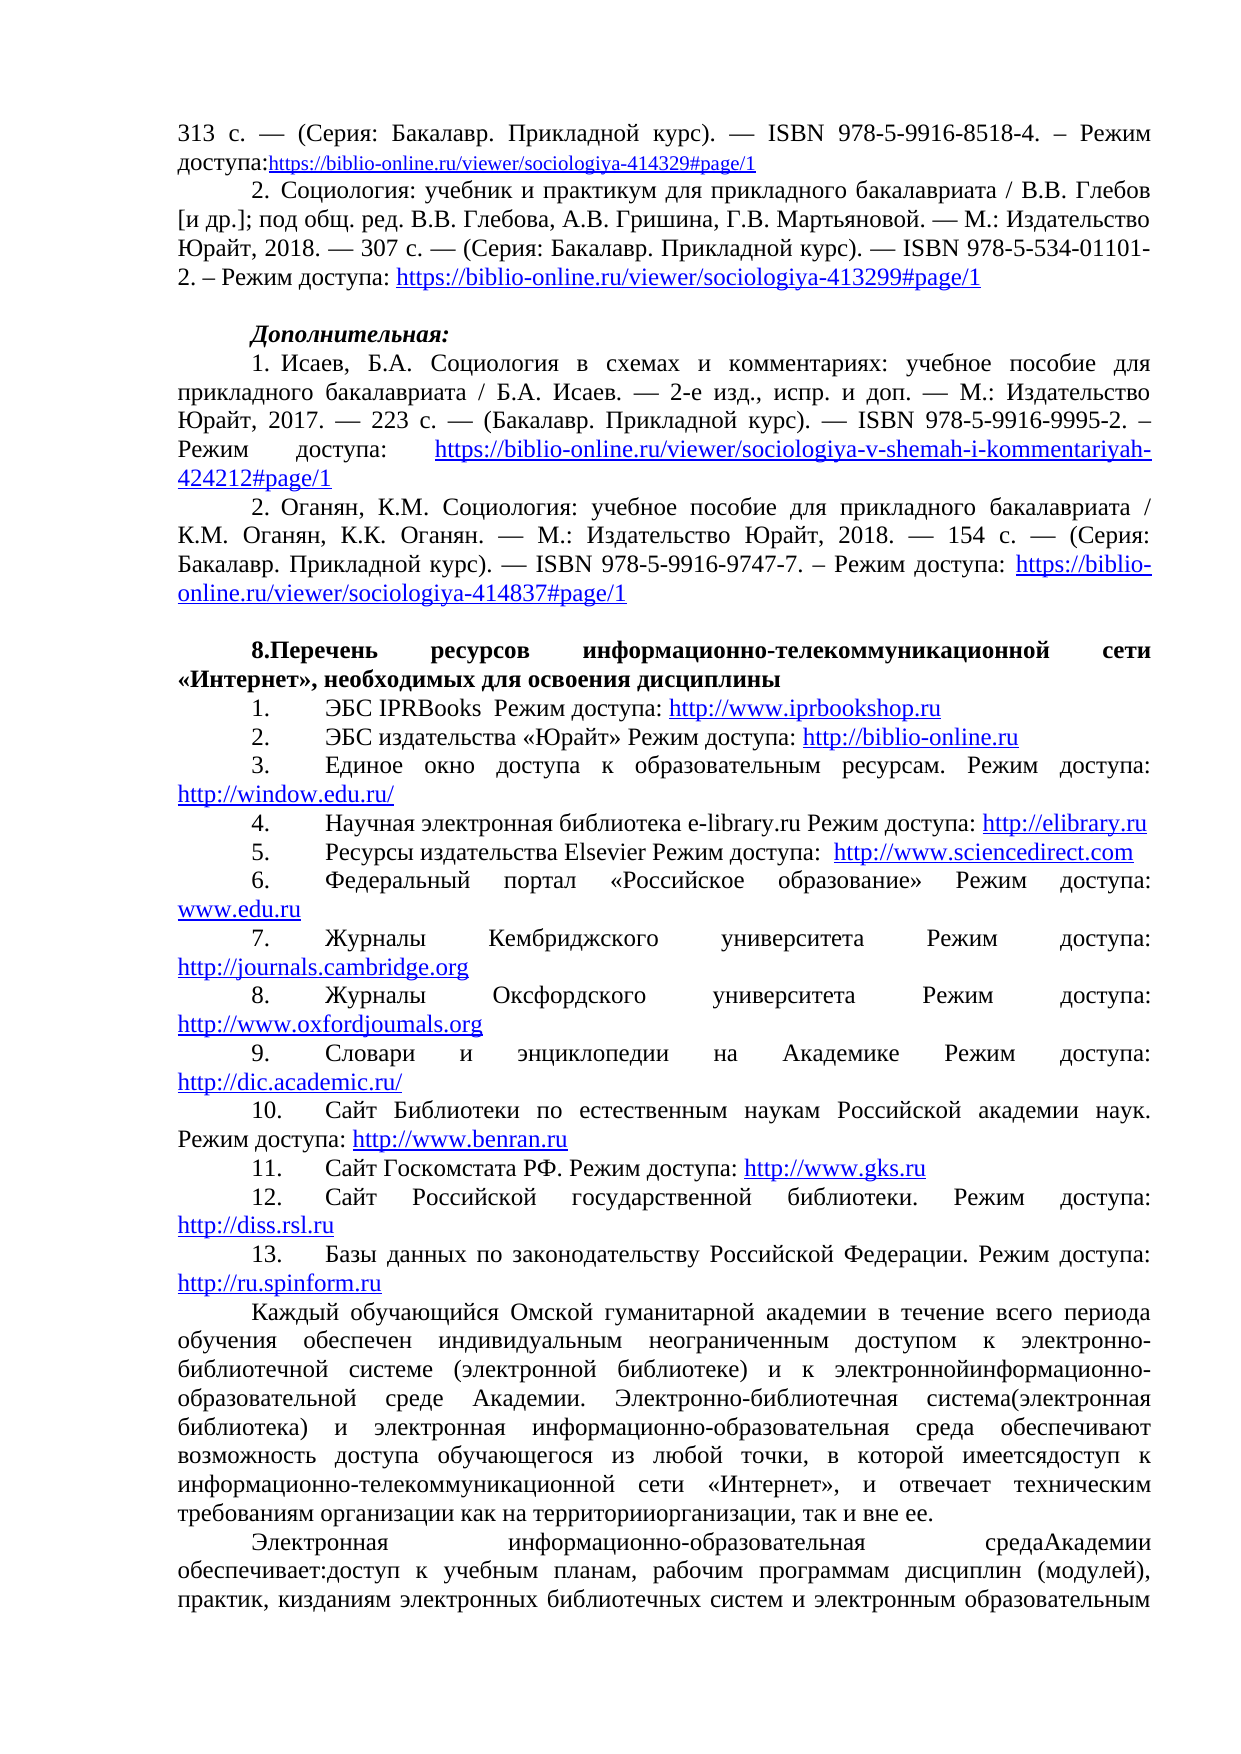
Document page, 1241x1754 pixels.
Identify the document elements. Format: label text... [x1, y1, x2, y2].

list Единое окно доступа к образовательным ресурсам. Режим доступа: http://window.edu.ru/ [177, 751, 1152, 808]
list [177, 118, 1152, 176]
list Журналы Оксфордского университета Режим доступа: http://www.oxfordjoumals.org [177, 981, 1152, 1038]
list Федеральный портал «Российское образование» Режим доступа: www.edu.ru [177, 866, 1152, 923]
list Социология: учебник и практикум для прикладного бакалавриата / В.В. Глебов [и др.]; под общ. ред. В.В. Глебова, А.В. Гришина, Г.В. Мартьяновой. — М.: Издательство Юрайт, 2018. — 307 с. — (Серия: Бакалавр. Прикладной курс). — ISBN 978-5-534-01101-2. – Режим доступа: https://biblio-online.ru/viewer/sociologiya-413299#page/1 [177, 176, 1152, 291]
list Сайт Библиотеки по естественным наукам Российской академии наук. Режим доступа: http://www.benran.ru [177, 1096, 1152, 1153]
text Дополнительная: [177, 319, 1152, 348]
list Сайт Российской государственной библиотеки. Режим доступа: http://diss.rsl.ru [177, 1182, 1152, 1239]
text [177, 1527, 1152, 1613]
list Оганян, К.М. Социология: учебное пособие для прикладного бакалавриата / К.М. Оганян, К.К. Оганян. — М.: Издательство Юрайт, 2018. — 154 с. — (Серия: Бакалавр. Прикладной курс). — ISBN 978-5-9916-9747-7. – Режим доступа: https://biblio-online.ru/viewer/sociologiya-414837#page/1 [177, 492, 1152, 607]
list Научная электронная библиотека e-library.ru Режим доступа: http://elibrary.ru [177, 808, 1152, 837]
text 8.Перечень ресурсов информационно-телекоммуникационной сети «Интернет», необходимых для освоения дисциплины [177, 636, 1152, 693]
list ЭБС издательства «Юрайт» Режим доступа: http://biblio-online.ru [177, 722, 1152, 751]
list Исаев, Б.А. Социология в схемах и комментариях: учебное пособие для прикладного бакалавриата / Б.А. Исаев. — 2-е изд., испр. и доп. — М.: Издательство Юрайт, 2017. — 223 с. — (Бакалавр. Прикладной курс). — ISBN 978-5-9916-9995-2. – Режим доступа: https://biblio-online.ru/viewer/sociologiya-v-shemah-i-kommentariyah-424212#page/1 [177, 348, 1152, 492]
list Базы данных по законодательству Российской Федерации. Режим доступа: http://ru.spinform.ru [177, 1239, 1152, 1297]
list Ресурсы издательства Elsevier Режим доступа: http://www.sciencedirect.com [177, 837, 1152, 866]
list ЭБС IPRBooks Режим доступа: http://www.iprbookshop.ru [177, 693, 1152, 722]
list Словари и энциклопедии на Академике Режим доступа: http://dic.academic.ru/ [177, 1038, 1152, 1096]
list Журналы Кембриджского университета Режим доступа: http://journals.cambridge.org [177, 923, 1152, 981]
text Каждый обучающийся Омской гуманитарной академии в течение всего периода обучения обеспечен индивидуальным неограниченным доступом к электронно-библиотечной системе (электронной библиотеке) и к электроннойинформационно-образовательной среде Академии. Электронно-библиотечная система(электронная библиотека) и электронная информационно-образовательная среда обеспечивают возможность доступа обучающегося из любой точки, в которой имеетсядоступ к информационно-телекоммуникационной сети «Интернет», и отвечает техническим требованиям организации как на территорииорганизации, так и вне ее. [177, 1297, 1152, 1527]
list Сайт Госкомстата РФ. Режим доступа: http://www.gks.ru [177, 1153, 1152, 1182]
